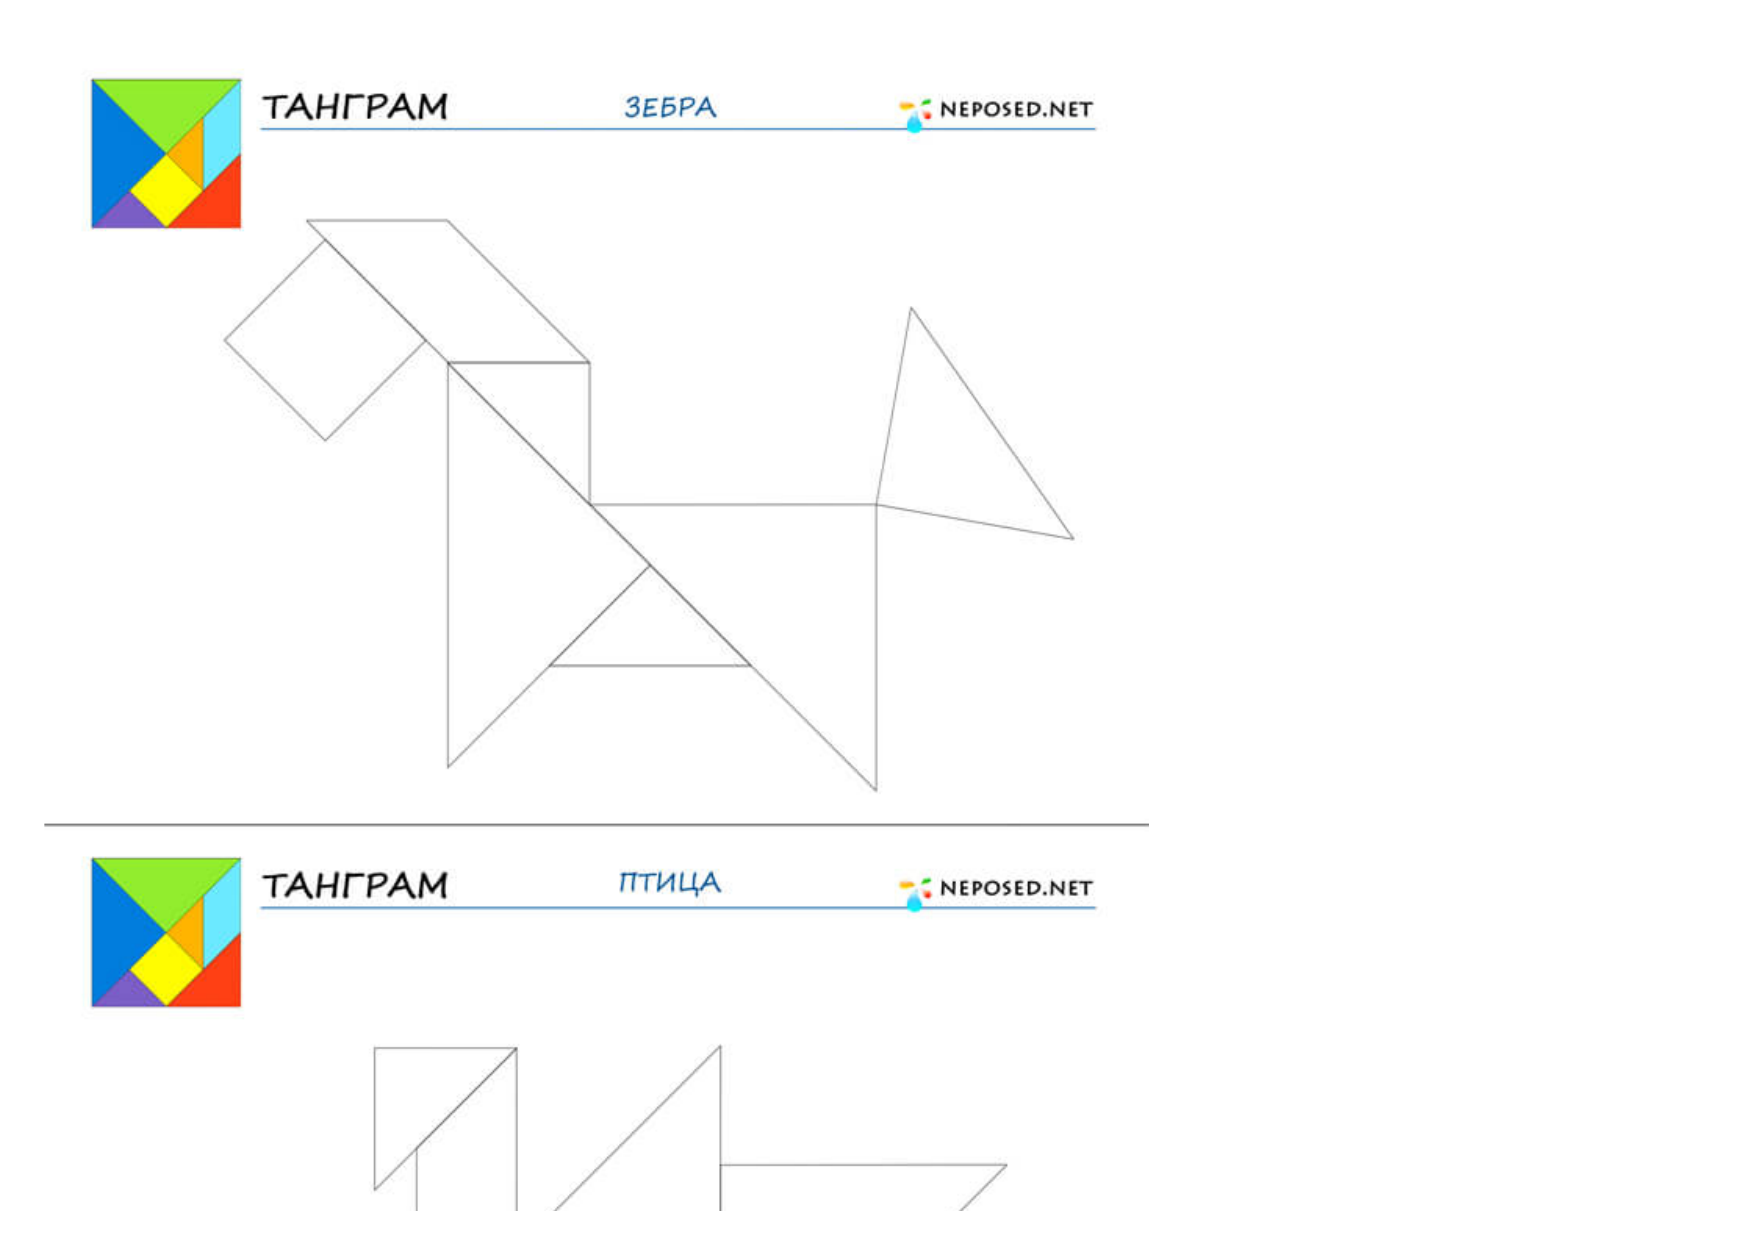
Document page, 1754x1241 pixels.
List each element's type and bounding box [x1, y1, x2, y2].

picture [44, 44, 1149, 1211]
